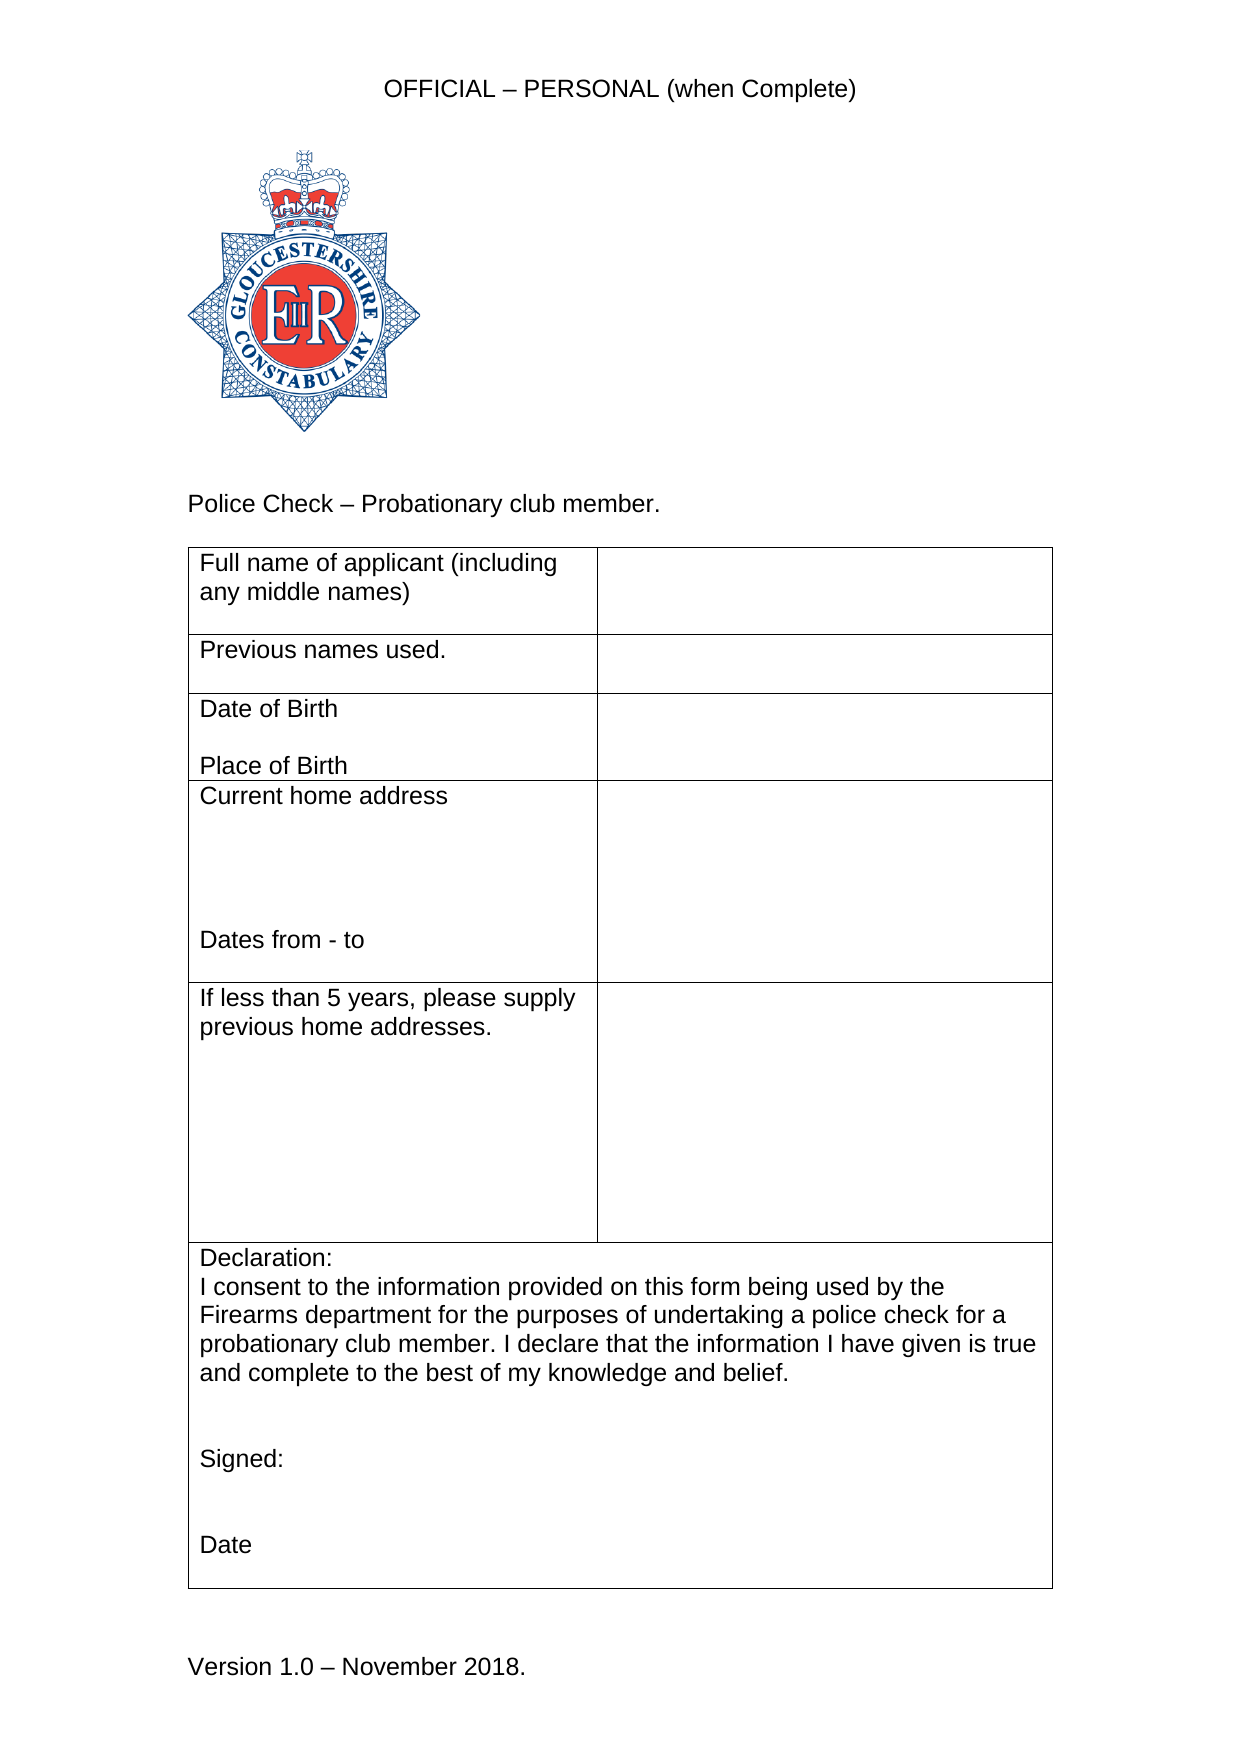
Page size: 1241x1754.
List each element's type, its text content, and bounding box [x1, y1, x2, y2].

table_cell [189, 1243, 1052, 1588]
table_cell [189, 635, 597, 693]
table_cell [598, 635, 1052, 693]
table_cell [598, 694, 1052, 780]
table_cell [598, 781, 1052, 982]
table_cell [598, 983, 1052, 1242]
picture [187, 150, 421, 432]
table_header [598, 548, 1052, 634]
table_cell [189, 781, 597, 982]
text Police Check – Probationary club member. [187, 489, 1053, 518]
table_cell [189, 694, 597, 780]
